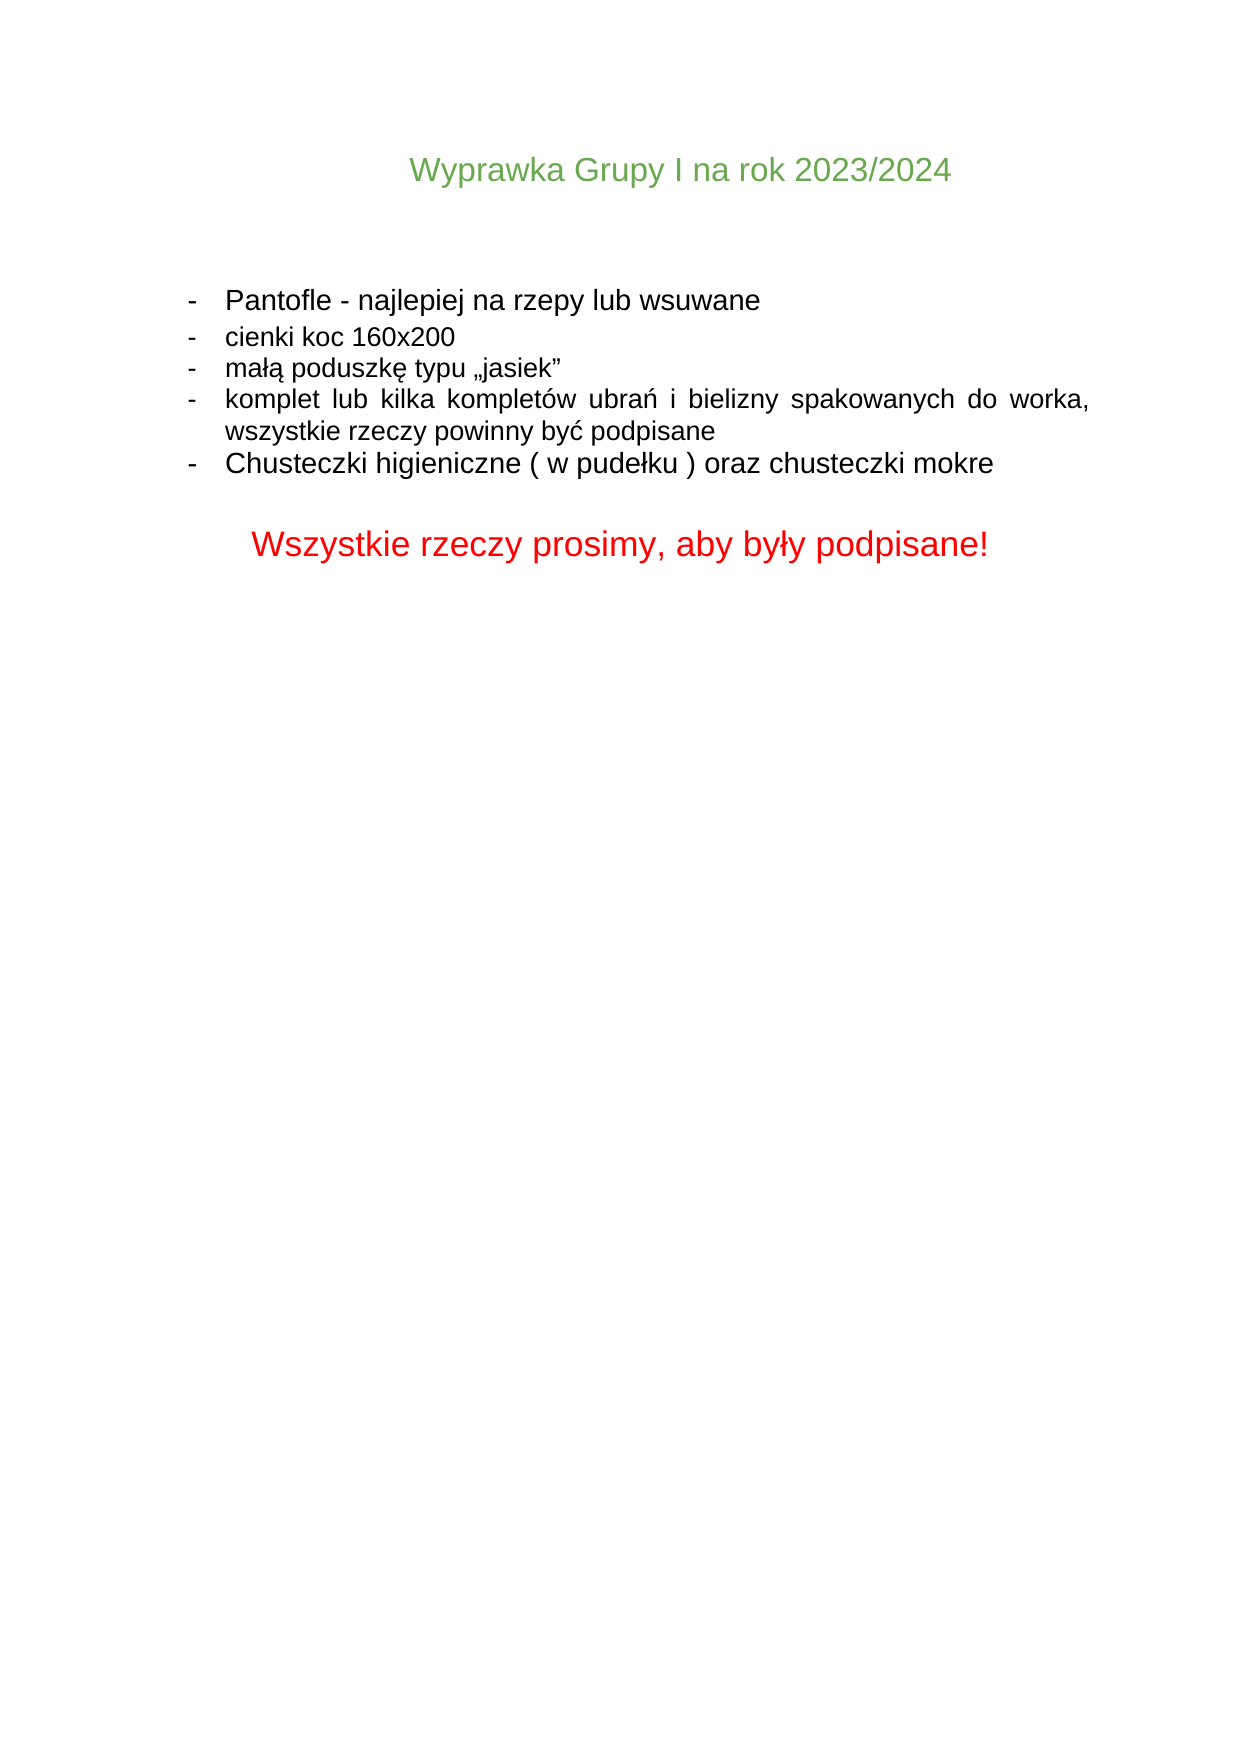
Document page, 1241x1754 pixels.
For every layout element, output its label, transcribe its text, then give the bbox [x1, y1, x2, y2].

list Pantofle - najlepiej na rzepy lub wsuwane [187, 282, 1090, 316]
list małą poduszkę typu „jasiek” [187, 352, 1090, 383]
text Wyprawka Grupy I na rok 2023/2024 [150, 150, 1090, 188]
list cienki koc 160x200 [187, 321, 1090, 352]
list Chusteczki higieniczne ( w pudełku ) oraz chusteczki mokre [187, 446, 1090, 479]
text Wszystkie rzeczy prosimy, aby były podpisane! [150, 523, 1090, 564]
list komplet lub kilka kompletów ubrań i bielizny spakowanych do worka, wszystkie rzeczy powinny być podpisane [187, 383, 1090, 446]
